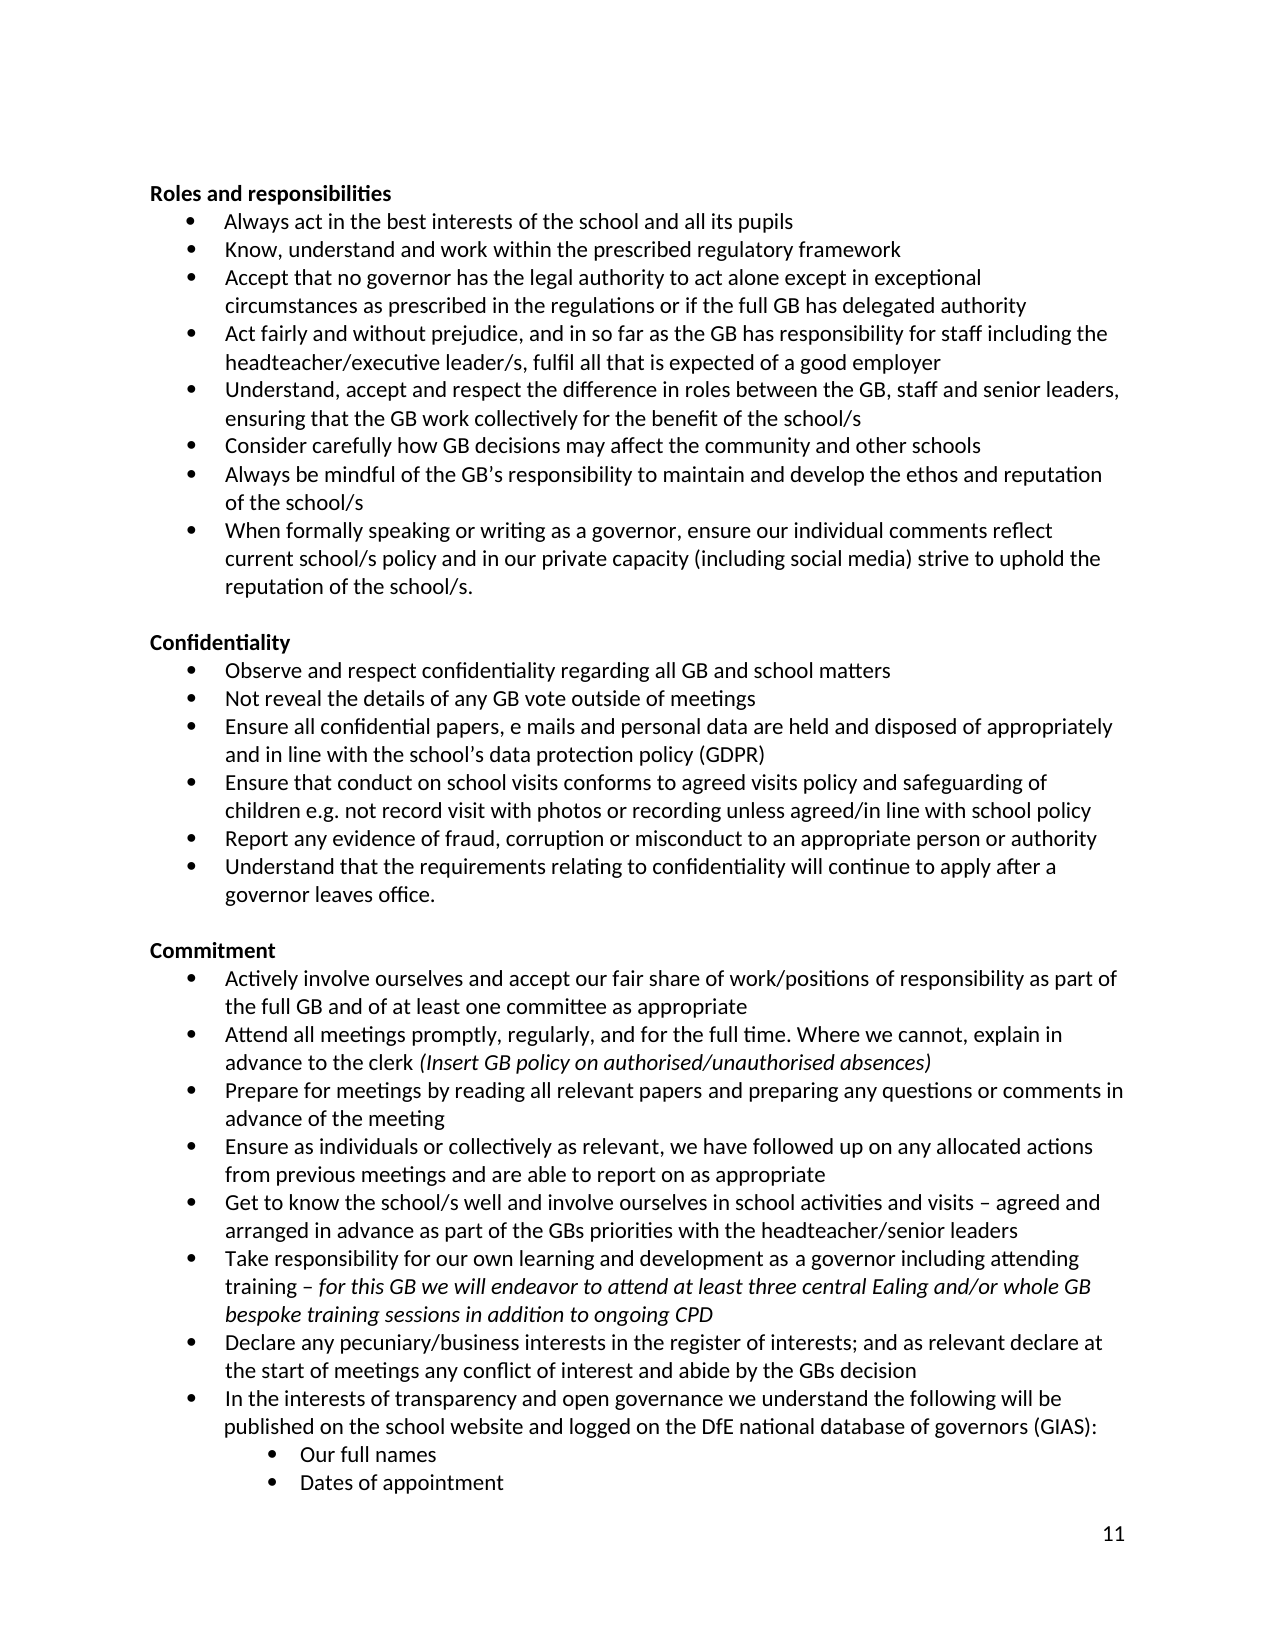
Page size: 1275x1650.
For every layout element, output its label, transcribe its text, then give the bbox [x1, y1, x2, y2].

text published on the school website and logged on the DfE national database of governors (GIAS): [187, 1412, 1172, 1440]
text Commitment [150, 936, 1125, 964]
list Not reveal the details of any GB vote outside of meetings [187, 684, 1125, 712]
list Know, understand and work within the prescribed regulatory framework [187, 236, 1125, 263]
list Always be mindful of the GB’s responsibility to maintain and develop the ethos and reputation of the school/s [187, 460, 1125, 516]
list Act fairly and without prejudice, and in so far as the GB has responsibility for staff including the headteacher/executive leader/s, fulfil all that is expected of a good employer [187, 319, 1125, 376]
list Our full names [268, 1440, 1125, 1468]
list Ensure that conduct on school visits conforms to agreed visits policy and safeguarding of children e.g. not record visit with photos or recording unless agreed/in line with school policy [187, 768, 1125, 824]
list Understand that the requirements relating to confidentiality will continue to apply after a governor leaves office. [187, 852, 1125, 908]
list Report any evidence of fraud, corruption or misconduct to an appropriate person or authority [187, 824, 1125, 852]
list Prepare for meetings by reading all relevant papers and preparing any questions or comments in advance of the meeting [187, 1076, 1125, 1132]
list Understand, accept and respect the difference in roles between the GB, staff and senior leaders, ensuring that the GB work collectively for the benefit of the school/s [187, 376, 1125, 432]
list In the interests of transparency and open governance we understand the following will be [187, 1384, 1125, 1412]
list Attend all meetings promptly, regularly, and for the full time. Where we cannot, explain in advance to the clerk (Insert GB policy on authorised/unauthorised absences) [187, 1020, 1125, 1076]
list Consider carefully how GB decisions may affect the community and other schools [187, 432, 1125, 460]
list When formally speaking or writing as a governor, ensure our individual comments reflect current school/s policy and in our private capacity (including social media) strive to uphold the reputation of the school/s. [187, 516, 1125, 600]
text Confidentiality [150, 628, 1125, 656]
list Declare any pecuniary/business interests in the register of interests; and as relevant declare at the start of meetings any conflict of interest and abide by the GBs decision [187, 1328, 1125, 1384]
list Actively involve ourselves and accept our fair share of work/positions of responsibility as part of the full GB and of at least one committee as appropriate [187, 964, 1125, 1020]
list Ensure as individuals or collectively as relevant, we have followed up on any allocated actions from previous meetings and are able to report on as appropriate [187, 1132, 1125, 1188]
list Take responsibility for our own learning and development as a governor including attending training – for this GB we will endeavor to attend at least three central Ealing and/or whole GB bespoke training sessions in addition to ongoing CPD [187, 1244, 1125, 1328]
list Observe and respect confidentiality regarding all GB and school matters [187, 656, 1125, 684]
list Accept that no governor has the legal authority to act alone except in exceptional circumstances as prescribed in the regulations or if the full GB has delegated authority [187, 263, 1125, 319]
text Roles and responsibilities [150, 179, 1125, 207]
list Dates of appointment [268, 1468, 1125, 1496]
list Ensure all confidential papers, e mails and personal data are held and disposed of appropriately and in line with the school’s data protection policy (GDPR) [187, 712, 1125, 768]
list Get to know the school/s well and involve ourselves in school activities and visits – agreed and arranged in advance as part of the GBs priorities with the headteacher/senior leaders [187, 1188, 1125, 1244]
list Always act in the best interests of the school and all its pupils [186, 207, 1125, 236]
